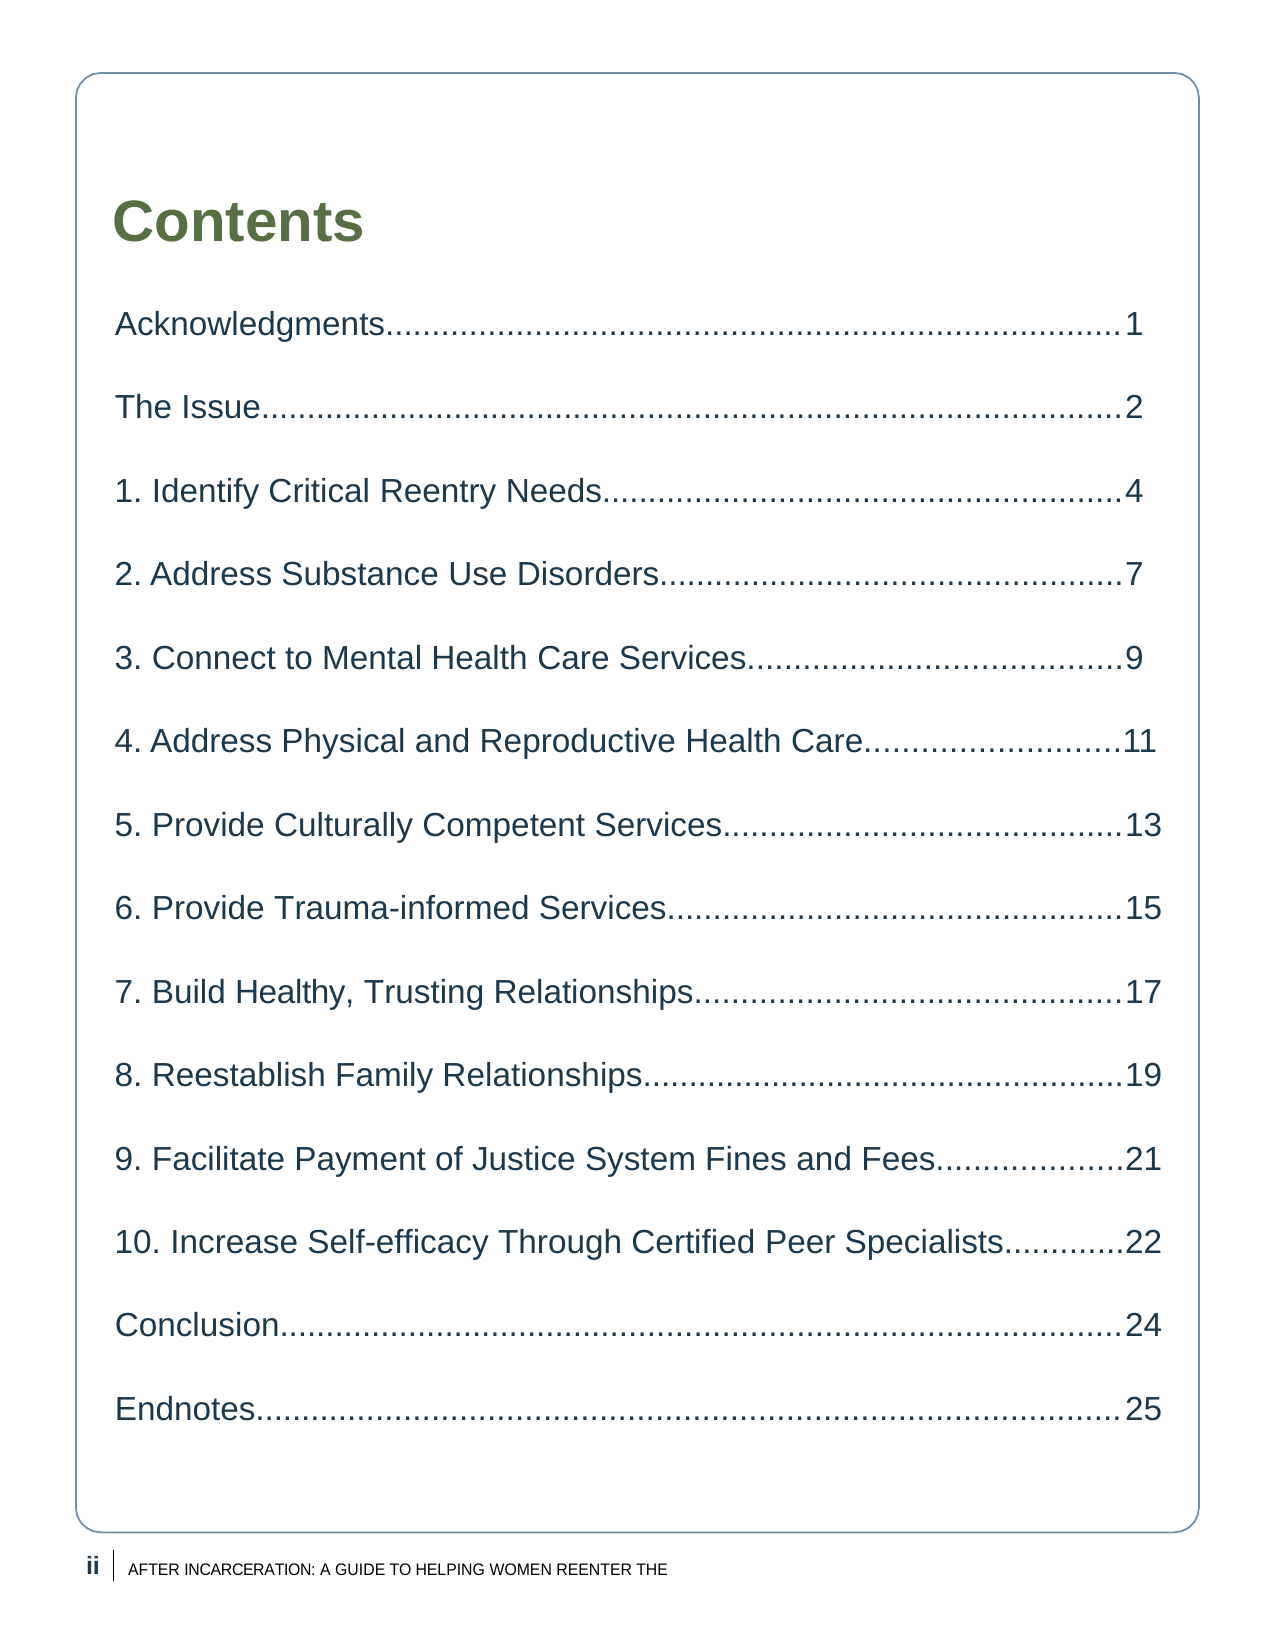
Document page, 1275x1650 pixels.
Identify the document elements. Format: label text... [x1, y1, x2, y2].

text Contents [112, 187, 1202, 254]
